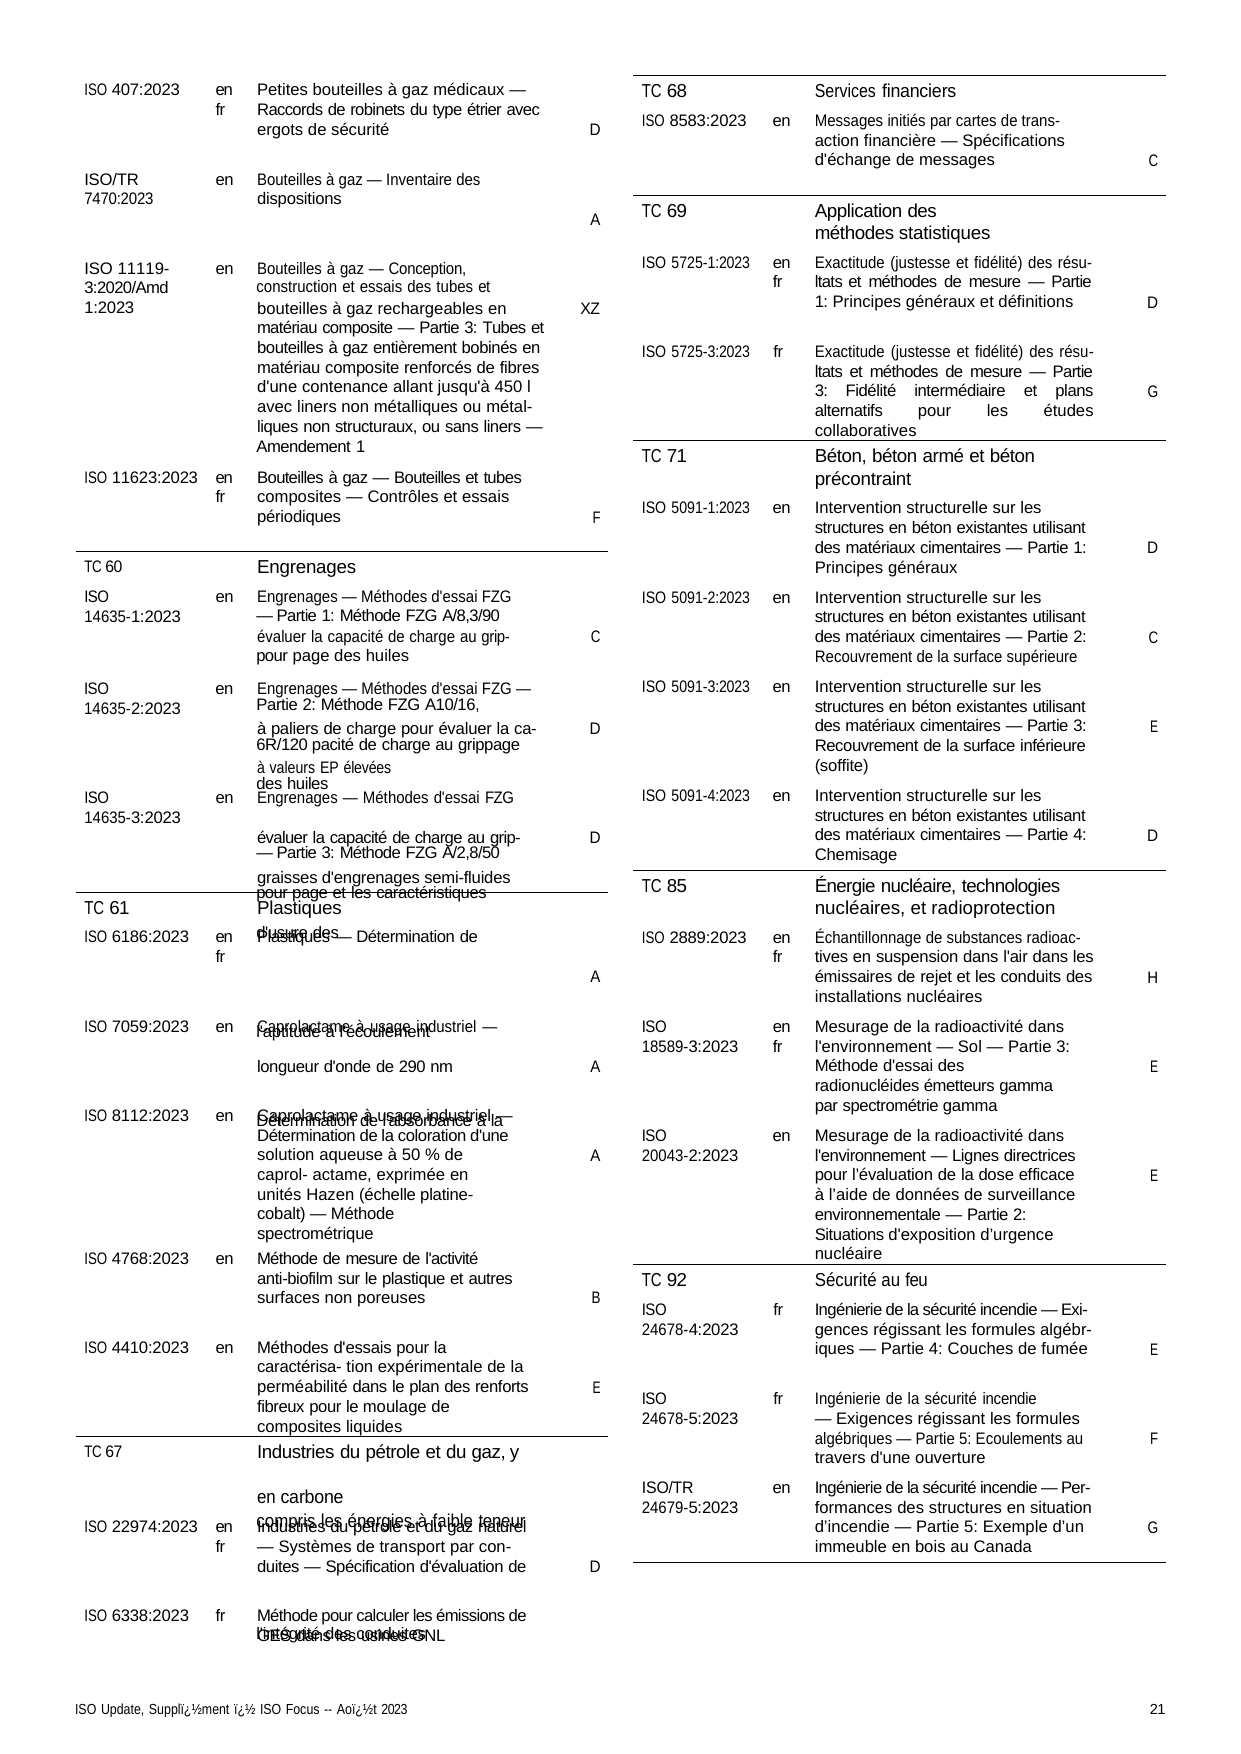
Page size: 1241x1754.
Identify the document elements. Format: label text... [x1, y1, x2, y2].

list Partie 3: Méthode FZG A/2,8/50 pour page et les caractéristiques d'usure des [256, 893, 530, 942]
text l'intégrité des conduites [256, 1624, 1178, 1643]
text construction et essais des tubes et [256, 277, 1178, 296]
text Détermination de l'absorbance à la [256, 1111, 1178, 1130]
text l'aptitude à l'écoulement [256, 1022, 1178, 1041]
subtitle compris les énergies à faible teneur [256, 1510, 1178, 1532]
list Partie 1: Méthode FZG A/8,3/90 pour page des huiles [256, 606, 530, 665]
list Partie 3: Méthode FZG A/2,8/50 pour page et les caractéristiques d'usure des [256, 843, 530, 892]
text Partie 2: Méthode FZG A10/16, 6R/120 pacité de charge au grippage des huiles [256, 694, 533, 793]
text Amendement 1 [256, 437, 1178, 456]
